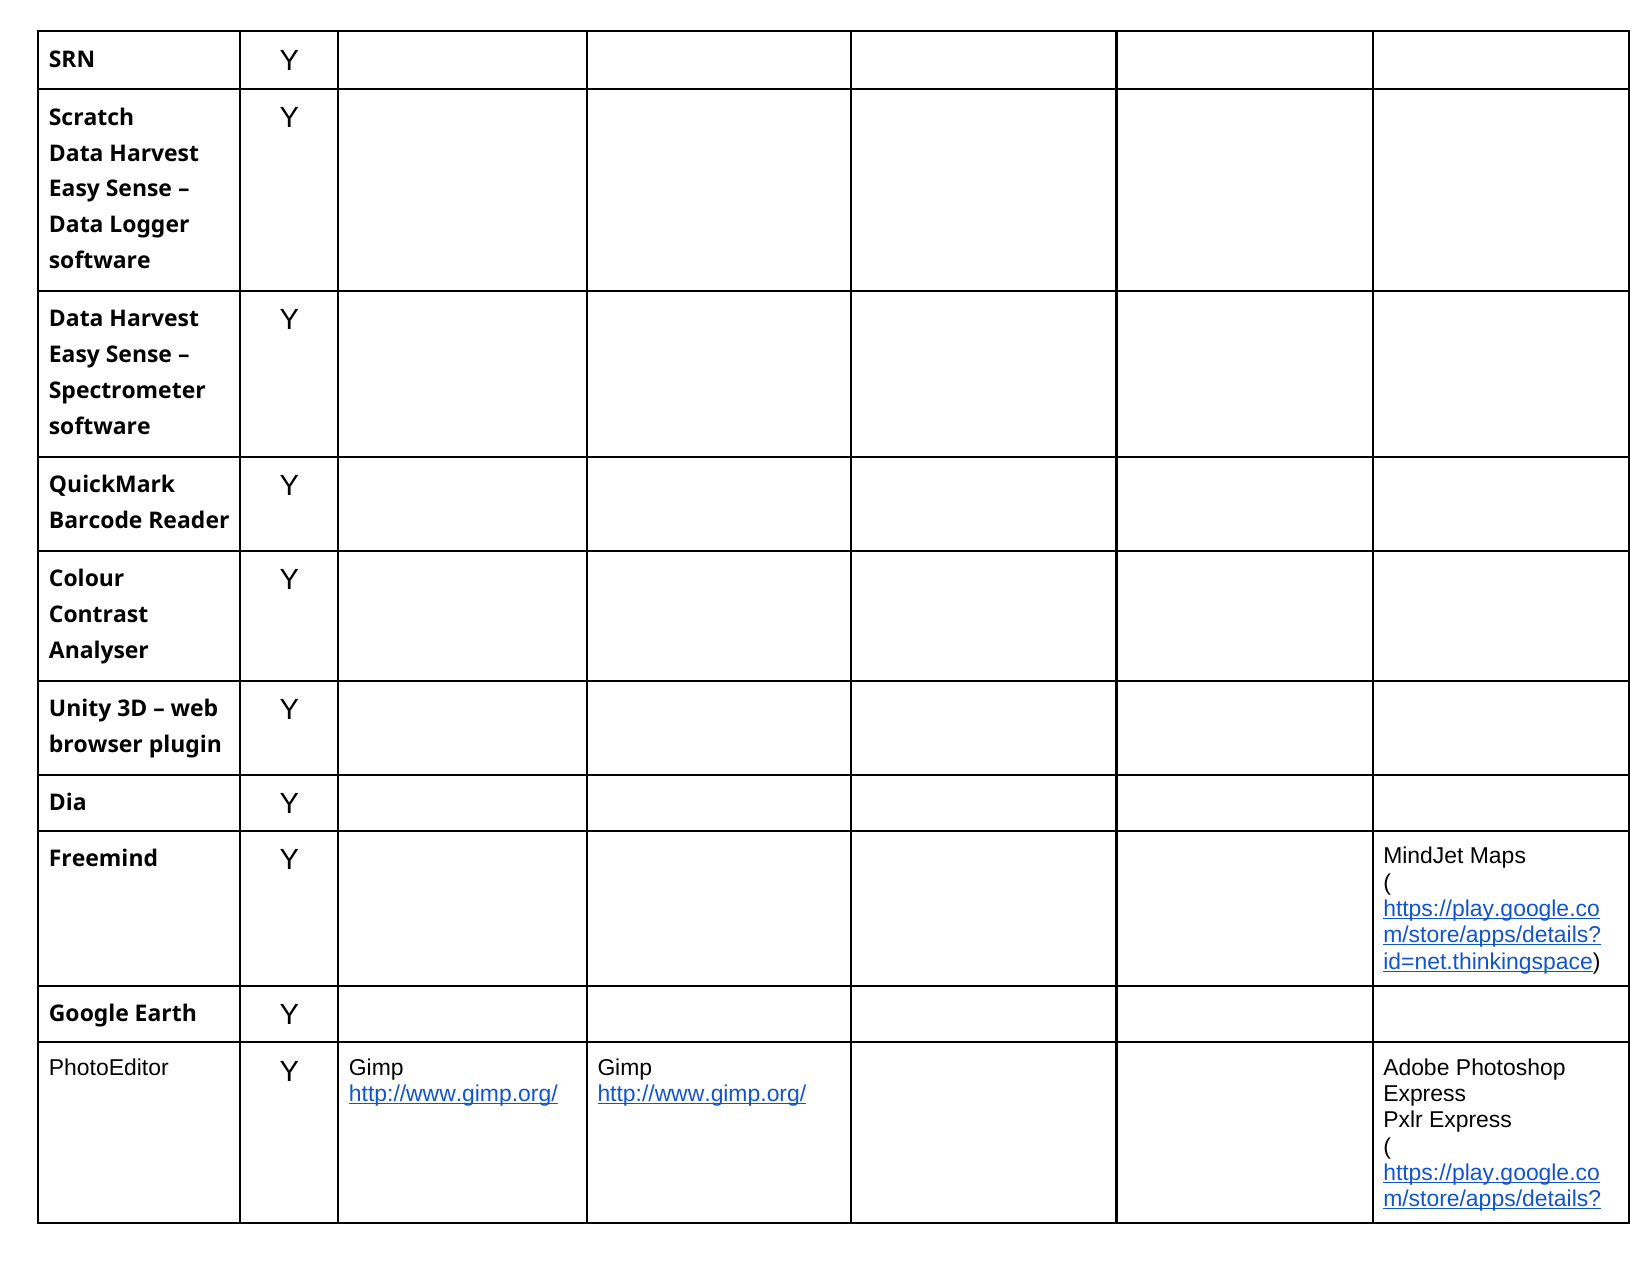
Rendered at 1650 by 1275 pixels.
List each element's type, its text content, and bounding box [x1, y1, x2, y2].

table_cell [1374, 552, 1628, 679]
table_cell Unity 3D – web browser plugin [39, 682, 239, 773]
table_cell Y [241, 90, 337, 290]
table_cell SRN [39, 32, 239, 88]
table_cell Google Earth [39, 987, 239, 1041]
table_cell [852, 987, 1115, 1041]
table_cell [588, 682, 850, 773]
table_cell Colour Contrast Analyser [39, 552, 239, 679]
table_cell [339, 552, 586, 679]
table_cell PhotoEditor [39, 1043, 239, 1222]
table_cell [588, 776, 850, 830]
table_cell [1118, 90, 1372, 290]
table_cell [1118, 292, 1372, 456]
table_cell MindJet Maps (https://play.google.com/store/apps/details?id=net.thinkingspace) [1374, 832, 1628, 984]
table_cell [852, 682, 1115, 773]
table_cell Y [241, 776, 337, 830]
table_cell [588, 987, 850, 1041]
table_cell [588, 832, 850, 984]
table_cell [852, 32, 1115, 88]
table_cell [1118, 1043, 1372, 1222]
table_cell [1118, 776, 1372, 830]
table_cell QuickMark Barcode Reader [39, 458, 239, 549]
table_cell [1374, 776, 1628, 830]
table_cell [339, 832, 586, 984]
table_cell Y [241, 987, 337, 1041]
table_cell [1118, 682, 1372, 773]
table_cell [588, 32, 850, 88]
table_cell [1118, 987, 1372, 1041]
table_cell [1374, 1043, 1628, 1222]
table_cell [339, 90, 586, 290]
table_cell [588, 1043, 850, 1222]
table_cell [588, 292, 850, 456]
table_cell [588, 90, 850, 290]
table_cell [852, 552, 1115, 679]
table_cell [852, 1043, 1115, 1222]
table_cell [1374, 32, 1628, 88]
table_cell Scratch Data Harvest Easy Sense – Data Logger software [39, 90, 239, 290]
table_cell [1118, 552, 1372, 679]
table_cell Freemind [39, 832, 239, 984]
table_cell Y [241, 682, 337, 773]
table_cell [339, 682, 586, 773]
table_cell [852, 292, 1115, 456]
table_cell [588, 458, 850, 549]
table_cell Y [241, 32, 337, 88]
table_cell Y [241, 292, 337, 456]
table_cell [1374, 987, 1628, 1041]
table_cell [1118, 458, 1372, 549]
table_cell Data Harvest Easy Sense – Spectrometer software [39, 292, 239, 456]
table_cell [1374, 458, 1628, 549]
table_cell [1118, 832, 1372, 984]
table_cell Dia [39, 776, 239, 830]
table_cell [1374, 292, 1628, 456]
table_cell [339, 987, 586, 1041]
table_cell [339, 458, 586, 549]
table_cell [339, 292, 586, 456]
table_cell Y [241, 1043, 337, 1222]
table_cell [1374, 90, 1628, 290]
table_cell [852, 458, 1115, 549]
table_cell Y [241, 458, 337, 549]
table_cell [1374, 682, 1628, 773]
table_cell [852, 90, 1115, 290]
table_cell [852, 832, 1115, 984]
table_cell [339, 776, 586, 830]
table_cell [339, 32, 586, 88]
table_cell Y [241, 832, 337, 984]
table_cell [588, 552, 850, 679]
table_cell [852, 776, 1115, 830]
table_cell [339, 1043, 586, 1222]
table_cell Y [241, 552, 337, 679]
table_cell [1118, 32, 1372, 88]
